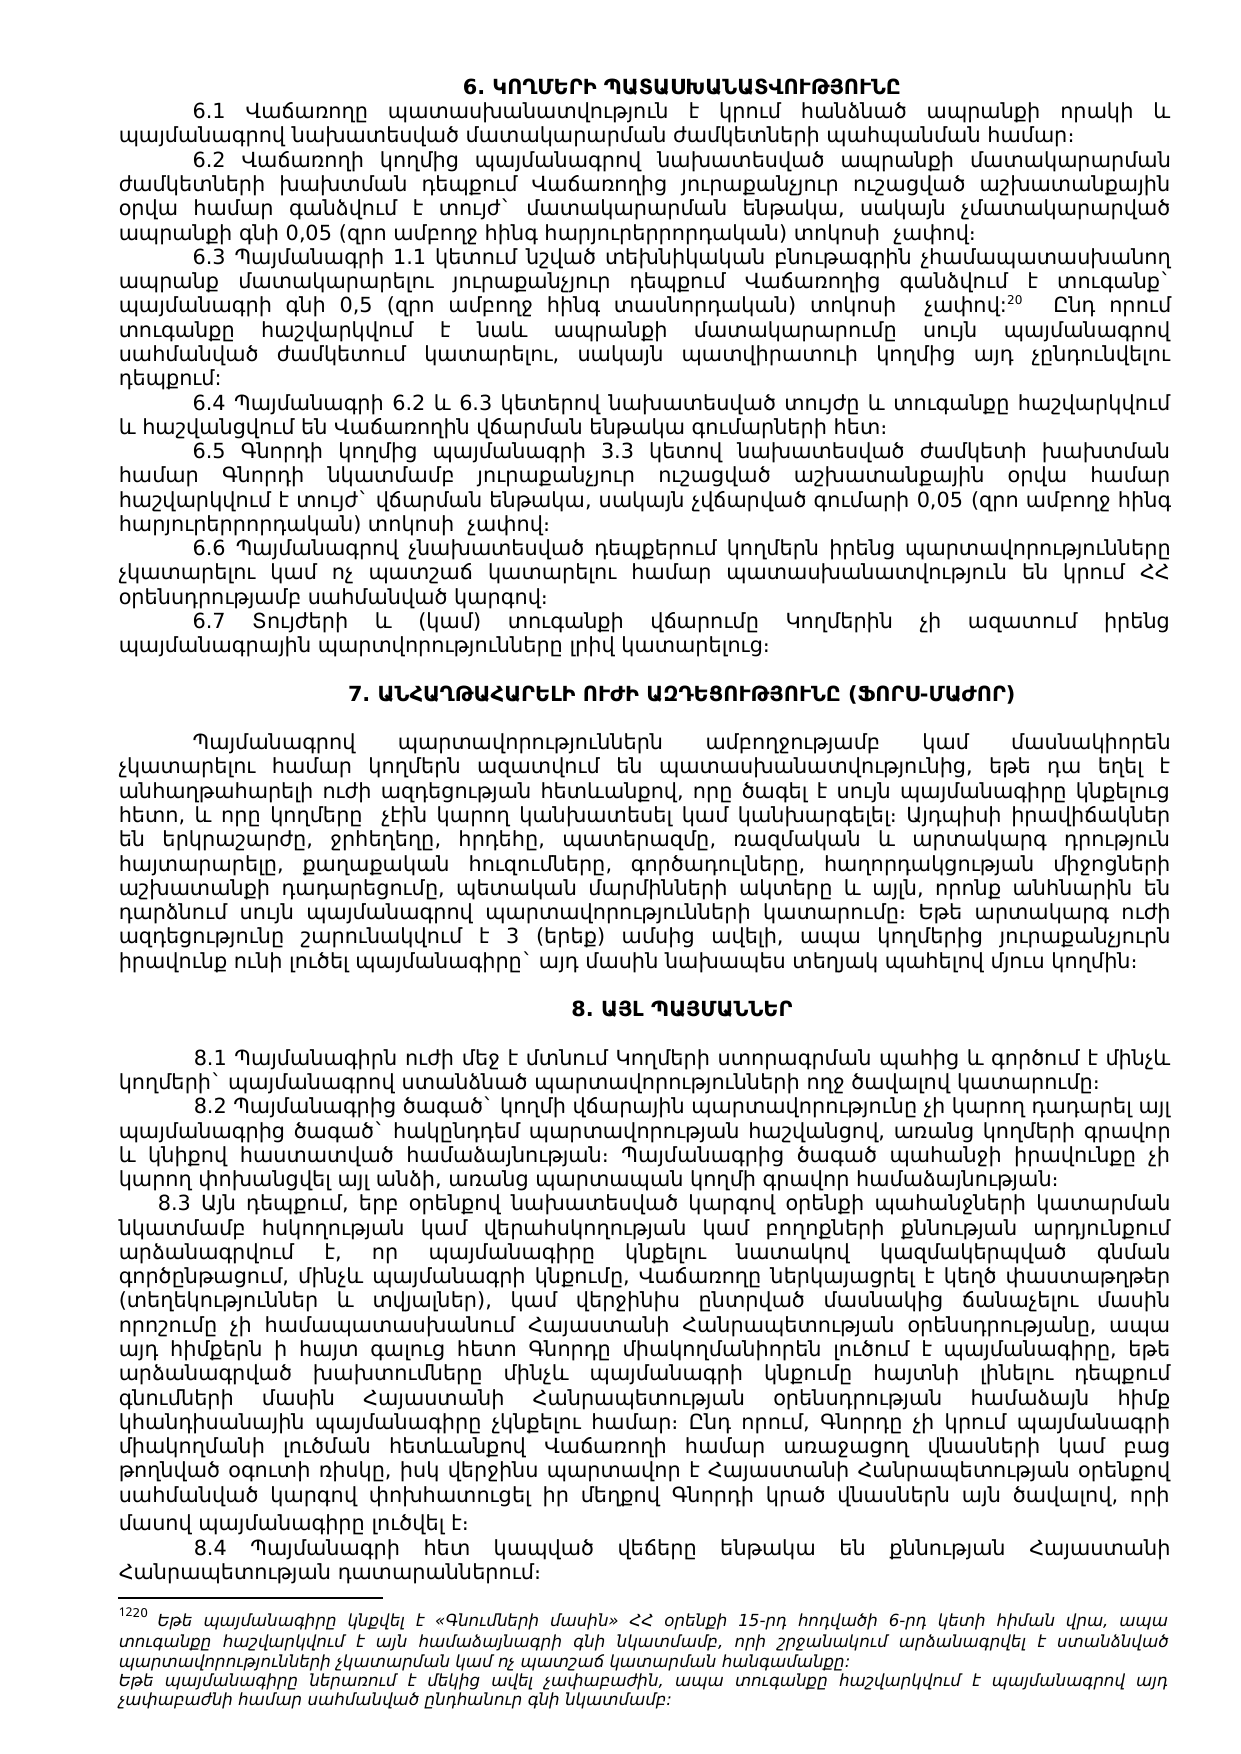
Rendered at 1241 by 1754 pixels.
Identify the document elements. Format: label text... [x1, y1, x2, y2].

text 6.3 Պայմանագրի 1.1 կետում նշված տեխնիկական բնութագրին չհամապատասխանող ապրանք մատակարարելու յուրաքանչյուր դեպքում Վաճառողից գանձվում է տուգանք` պայմանագրի գնի 0,5 (զրո ամբողջ հինգ տասնորդական) տոկոսի չափով:2032Ընդ որում տուգանքը հաշվարկվում է նաև ապրանքի մատակարարումը սույն պայմանագրով սահմանված ժամկետում կատարելու, սակայն պատվիրատուի կողմից այդ չընդունվելու դեպքում: [118, 245, 1171, 391]
text 8.1 Պայմանագիրն ուժի մեջ է մտնում Կողմերի ստորագրման պահից և գործում է մինչև կողմերի` պայմանագրով ստանձնած պարտավորությունների ողջ ծավալով կատարումը։ [118, 1046, 1171, 1094]
text 7. ԱՆՀԱՂԹԱՀԱՐԵԼԻ ՈՒԺԻ ԱԶԴԵՑՈՒԹՅՈՒՆԸ (ՖՈՐՍ-ՄԱԺՈՐ) [118, 682, 1171, 706]
text 6.7 Տույժերի և (կամ) տուգանքի վճարումը Կողմերին չի ազատում իրենց պայմանագրային պարտվորությունները լրիվ կատարելուց։ [118, 609, 1171, 657]
text 6.5 Գնորդի կողմից պայմանագրի 3.3 կետով նախատեսված ժամկետի խախտման համար Գնորդի նկատմամբ յուրաքանչյուր ուշացված աշխատանքային օրվա համար հաշվարկվում է տույժ` վճարման ենթակա, սակայն չվճարված գումարի 0,05 (զրո ամբողջ հինգ հարյուրերրորդական) տոկոսի չափով։ [118, 439, 1171, 536]
text 6.6 Պայմանագրով չնախատեսված դեպքերում կողմերն իրենց պարտավորությունները չկատարելու կամ ոչ պատշաճ կատարելու համար պատասխանատվություն են կրում ՀՀ օրենսդրությամբ սահմանված կարգով։ [118, 536, 1171, 609]
text 8.3 Այն դեպքում, երբ օրենքով նախատեսված կարգով օրենքի պահանջների կատարման նկատմամբ հսկողության կամ վերահսկողության կամ բողոքների քննության արդյունքում արձանագրվում է, որ պայմանագիրը կնքելու նատակով կազմակերպված գնման գործընթացում, մինչև պայմանագրի կնքումը, Վաճառողը ներկայացրել է կեղծ փաստաթղթեր (տեղեկություններ և տվյալներ), կամ վերջինիս ընտրված մասնակից ճանաչելու մասին որոշումը չի համապատասխանում Հայաստանի Հանրապետության օրենսդրությանը, ապա այդ հիմքերն ի հայտ գալուց հետո Գնորդը միակողմանիորեն լուծում է պայմանագիրը, եթե արձանագրված խախտումները մինչև պայմանագրի կնքումը հայտնի լինելու դեպքում գնումների մասին Հայաստանի Հանրապետության օրենսդրության համաձայն հիմք կհանդիսանային պայմանագիրը չկնքելու համար։ Ընդ որում, Գնորդը չի կրում պայմանագրի միակողմանի լուծման հետևանքով Վաճառողի համար առաջացող վնասների կամ բաց թողնված օգուտի ռիսկը, իսկ վերջինս պարտավոր է Հայաստանի Հանրապետության օրենքով սահմանված կարգով փոխհատուցել իր մեղքով Գնորդի կրած վնասներն այն ծավալով, որի մասով պայմանագիրը լուծվել է։ [118, 1191, 1171, 1536]
text 8.2 Պայմանագրից ծագած` կողմի վճարային պարտավորությունը չի կարող դադարել այլ պայմանագրից ծագած` հակընդդեմ պարտավորության հաշվանցով, առանց կողմերի գրավոր և կնիքով հաստատված համաձայնության։ Պայմանագրից ծագած պահանջի իրավունքը չի կարող փոխանցվել այլ անձի, առանց պարտապան կողմի գրավոր համաձայնության։ [118, 1094, 1171, 1191]
text Պայմանագրով պարտավորություններն ամբողջությամբ կամ մասնակիորեն չկատարելու համար կողմերն ազատվում են պատասխանատվությունից, եթե դա եղել է անհաղթահարելի ուժի ազդեցության հետևանքով, որը ծագել է սույն պայմանագիրը կնքելուց հետո, և որը կողմերը չէին կարող կանխատեսել կամ կանխարգելել։ Այդպիսի իրավիճակներ են երկրաշարժը, ջրհեղեղը, հրդեհը, պատերազմը, ռազմական և արտակարգ դրություն հայտարարելը, քաղաքական հուզումները, գործադուլները, հաղորդակցության միջոցների աշխատանքի դադարեցումը, պետական մարմինների ակտերը և այլն, որոնք անհնարին են դարձնում սույն պայմանագրով պարտավորությունների կատարումը։ Եթե արտակարգ ուժի ազդեցությունը շարունակվում է 3 (երեք) ամսից ավելի, ապա կողմերից յուրաքանչյուրն իրավունք ունի լուծել պայմանագիրը` այդ մասին նախապես տեղյակ պահելով մյուս կողմին։ [118, 730, 1171, 973]
text 6.1 Վաճառողը պատասխանատվություն է կրում հանձնած ապրանքի որակի և պայմանագրով նախատեսված մատակարարման ժամկետների պահպանման համար։ [118, 99, 1171, 148]
text 6.2 Վաճառողի կողմից պայմանագրով նախատեսված ապրանքի մատակարարման ժամկետների խախտման դեպքում Վաճառողից յուրաքանչյուր ուշացված աշխատանքային օրվա համար գանձվում է տույժ` մատակարարման ենթակա, սակայն չմատակարարված ապրանքի գնի 0,05 (զրո ամբողջ հինգ հարյուրերրորդական) տոկոսի չափով։ [118, 148, 1171, 245]
text 8.4 Պայմանագրի հետ կապված վեճերը ենթակա են քննության Հայաստանի Հանրապետության դատարաններում։ [118, 1536, 1171, 1585]
text 8. ԱՅԼ ՊԱՅՄԱՆՆԵՐ [118, 997, 1171, 1022]
text 6. ԿՈՂՄԵՐԻ ՊԱՏԱՍԽԱՆԱՏՎՈՒԹՅՈՒՆԸ [118, 75, 1171, 99]
text 6.4 Պայմանագրի 6.2 և 6.3 կետերով նախատեսված տույժը և տուգանքը հաշվարկվում և հաշվանցվում են Վաճառողին վճարման ենթակա գումարների հետ։ [118, 391, 1171, 439]
